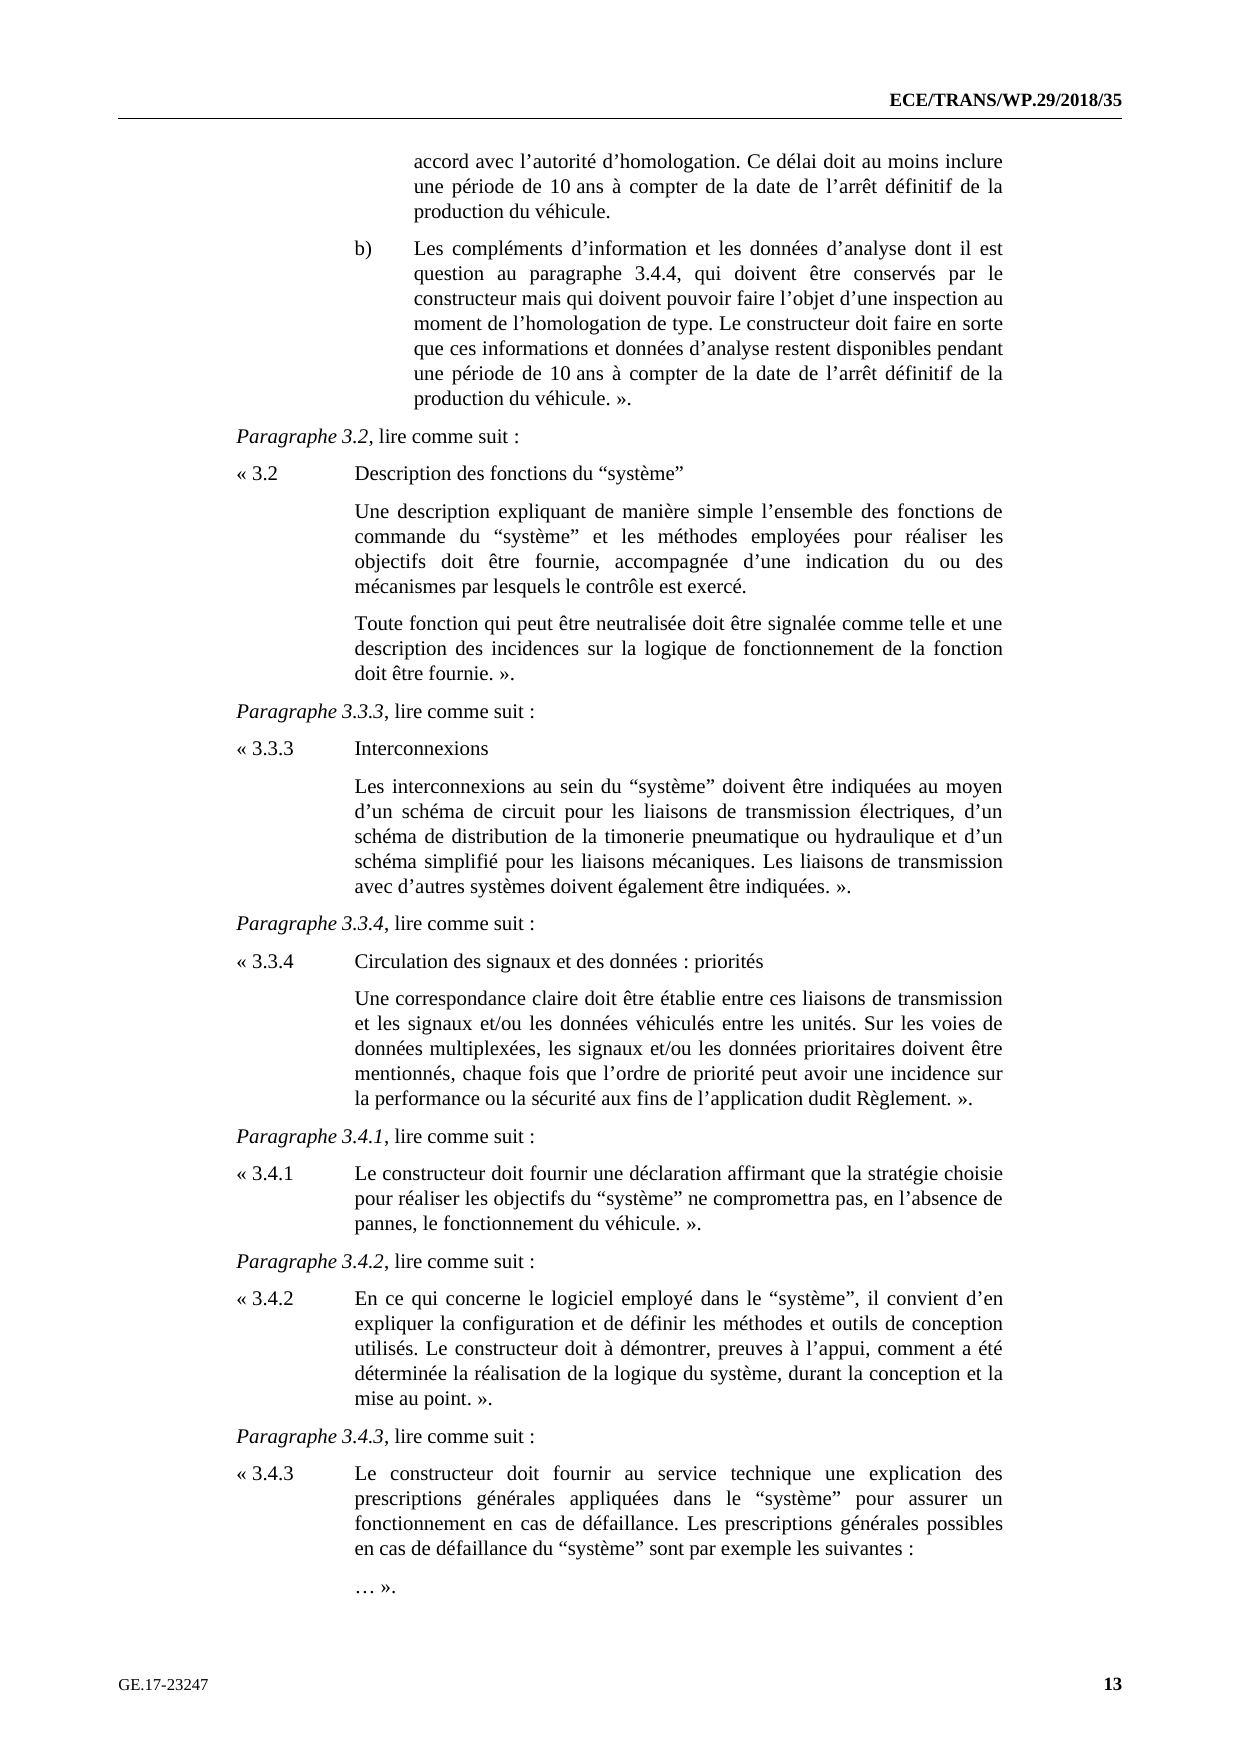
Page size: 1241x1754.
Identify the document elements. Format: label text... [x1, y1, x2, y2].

text Une description expliquant de manière simple l’ensemble des fonctions de commande du “système” et les méthodes employées pour réaliser les objectifs doit être fournie, accompagnée d’une indication du ou des mécanismes par lesquels le contrôle est exercé. [354, 498, 1004, 598]
text « 3.3.3 Interconnexions [236, 735, 1004, 760]
text « 3.4.3 Le constructeur doit fournir au service technique une explication des prescriptions générales appliquées dans le “système” pour assurer un fonctionnement en cas de défaillance. Les prescriptions générales possibles en cas de défaillance du “système” sont par exemple les suivantes : [236, 1460, 1004, 1560]
text « 3.4.2 En ce qui concerne le logiciel employé dans le “système”, il convient d’en expliquer la configuration et de définir les méthodes et outils de conception utilisés. Le constructeur doit à démontrer, preuves à l’appui, comment a été déterminée la réalisation de la logique du système, durant la conception et la mise au point. ». [236, 1285, 1004, 1410]
text Paragraphe 3.2, lire comme suit : [236, 423, 1004, 448]
text b) Les compléments d’information et les données d’analyse dont il est question au paragraphe 3.4.4, qui doivent être conservés par le constructeur mais qui doivent pouvoir faire l’objet d’une inspection au moment de l’homologation de type. Le constructeur doit faire en sorte que ces informations et données d’analyse restent disponibles pendant une période de 10 ans à compter de la date de l’arrêt définitif de la production du véhicule. ». [354, 235, 1004, 410]
text Paragraphe 3.3.4, lire comme suit : [236, 910, 1004, 935]
text Toute fonction qui peut être neutralisée doit être signalée comme telle et une description des incidences sur la logique de fonctionnement de la fonction doit être fournie. ». [354, 610, 1004, 685]
text … ». [354, 1573, 1004, 1598]
text « 3.4.1 Le constructeur doit fournir une déclaration affirmant que la stratégie choisie pour réaliser les objectifs du “système” ne compromettra pas, en l’absence de pannes, le fonctionnement du véhicule. ». [236, 1160, 1004, 1235]
text Paragraphe 3.4.2, lire comme suit : [236, 1248, 1004, 1273]
text Paragraphe 3.4.1, lire comme suit : [236, 1123, 1004, 1148]
text Paragraphe 3.3.3, lire comme suit : [236, 698, 1004, 723]
text Une correspondance claire doit être établie entre ces liaisons de transmission et les signaux et/ou les données véhiculés entre les unités. Sur les voies de données multiplexées, les signaux et/ou les données prioritaires doivent être mentionnés, chaque fois que l’ordre de priorité peut avoir une incidence sur la performance ou la sécurité aux fins de l’application dudit Règlement. ». [354, 985, 1004, 1110]
text Les interconnexions au sein du “système” doivent être indiquées au moyen d’un schéma de circuit pour les liaisons de transmission électriques, d’un schéma de distribution de la timonerie pneumatique ou hydraulique et d’un schéma simplifié pour les liaisons mécaniques. Les liaisons de transmission avec d’autres systèmes doivent également être indiquées. ». [354, 773, 1004, 898]
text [354, 148, 1004, 223]
text « 3.2 Description des fonctions du “système” [236, 460, 1004, 485]
text « 3.3.4 Circulation des signaux et des données : priorités [236, 948, 1004, 973]
text Paragraphe 3.4.3, lire comme suit : [236, 1423, 1004, 1448]
